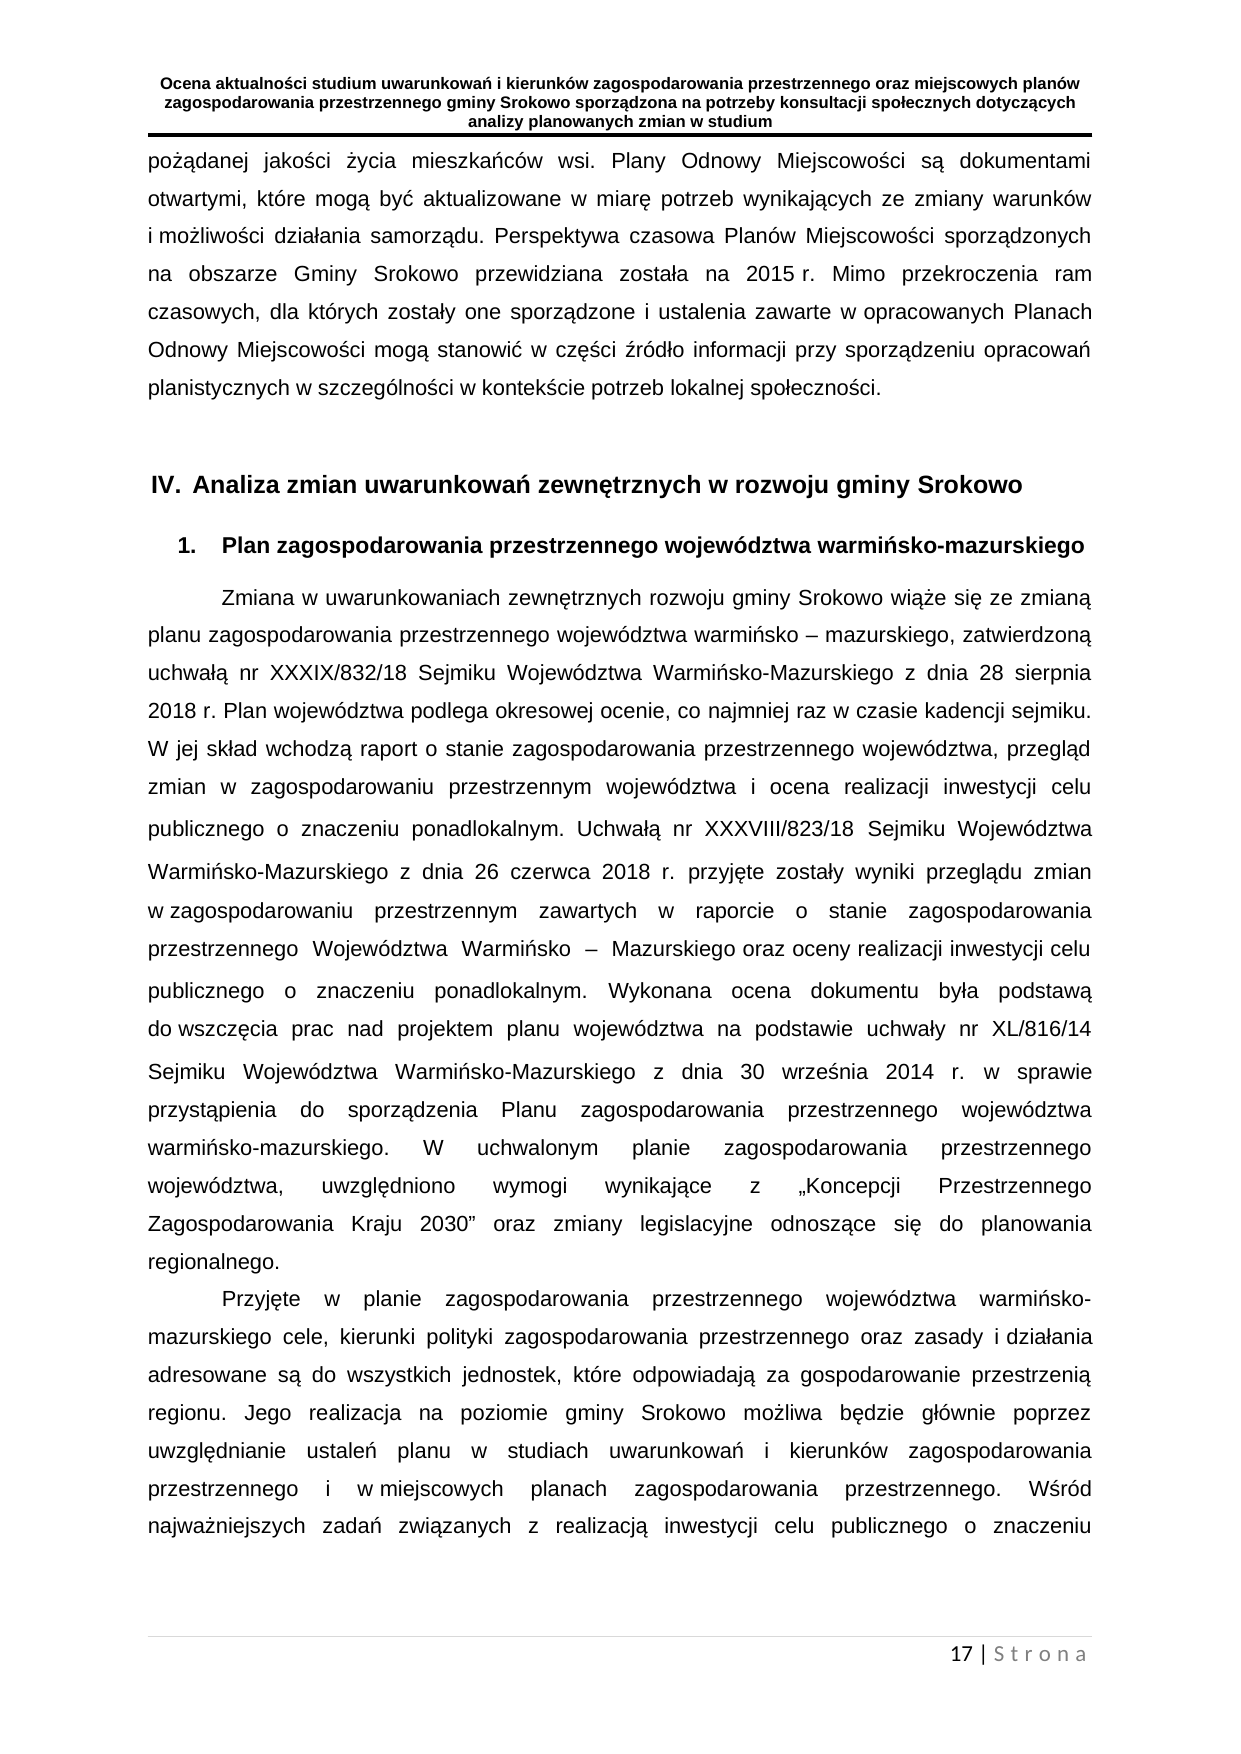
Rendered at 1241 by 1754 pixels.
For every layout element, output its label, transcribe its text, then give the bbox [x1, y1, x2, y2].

subtitle Plan zagospodarowania przestrzennego województwa warmińsko-mazurskiego [177, 532, 1092, 559]
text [148, 1286, 1092, 1538]
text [148, 148, 1092, 400]
text Zmiana w uwarunkowaniach zewnętrznych rozwoju gminy Srokowo wiąże się ze zmianą planu zagospodarowania przestrzennego województwa warmińsko – mazurskiego, zatwierdzoną uchwałą nr XXXIX/832/18 Sejmiku Województwa Warmińsko-Mazurskiego z dnia 28 sierpnia 2018 r. Plan województwa podlega okresowej ocenie, co najmniej raz w czasie kadencji sejmiku. W jej skład wchodzą raport o stanie zagospodarowania przestrzennego województwa, przegląd zmian w zagospodarowaniu przestrzennym województwa i ocena realizacji inwestycji celu publicznego o znaczeniu ponadlokalnym. Uchwałą nr XXXVIII/823/18 Sejmiku Województwa Warmińsko-Mazurskiego z dnia 26 czerwca 2018 r. przyjęte zostały wyniki przeglądu zmian w zagospodarowaniu przestrzennym zawartych w raporcie o stanie zagospodarowania przestrzennego Województwa Warmińsko – Mazurskiego oraz oceny realizacji inwestycji celu publicznego o znaczeniu ponadlokalnym. Wykonana ocena dokumentu była podstawą do wszczęcia prac nad projektem planu województwa na podstawie uchwały nr XL/816/14 Sejmiku Województwa Warmińsko-Mazurskiego z dnia 30 września 2014 r. w sprawie przystąpienia do sporządzenia Planu zagospodarowania przestrzennego województwa warmińsko-mazurskiego. W uchwalonym planie zagospodarowania przestrzennego województwa, uwzględniono wymogi wynikające z „Koncepcji Przestrzennego Zagospodarowania Kraju 2030” oraz zmiany legislacyjne odnoszące się do planowania regionalnego. [148, 584, 1092, 1274]
subtitle Analiza zmian uwarunkowań zewnętrznych w rozwoju gminy Srokowo [151, 470, 1092, 499]
